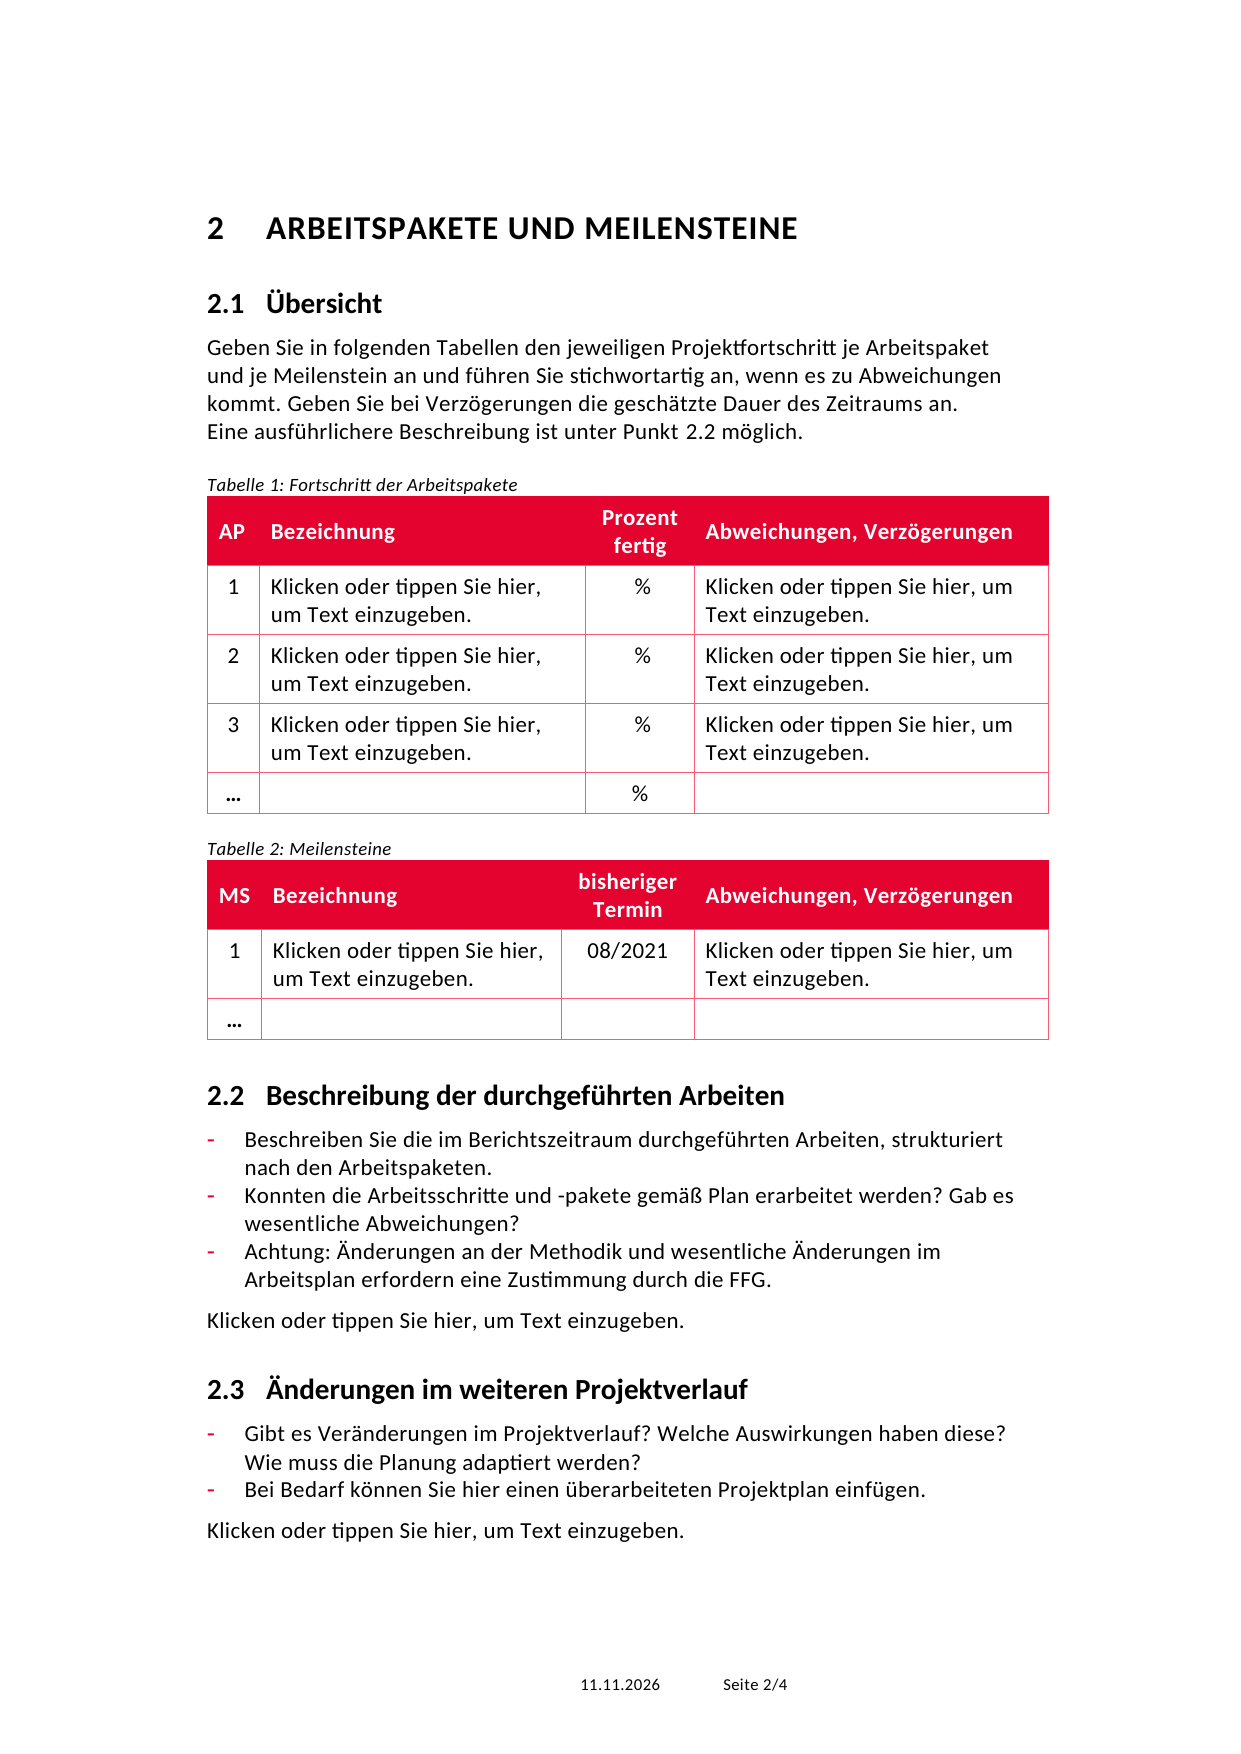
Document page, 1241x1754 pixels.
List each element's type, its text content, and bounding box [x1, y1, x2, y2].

table_cell [562, 999, 694, 1039]
table_cell [695, 635, 1048, 703]
table_cell [586, 704, 694, 772]
table_cell [695, 566, 1048, 634]
table_header MS [208, 861, 261, 929]
subtitle Übersicht [207, 285, 1033, 321]
table_cell [260, 635, 585, 703]
table_cell [262, 999, 561, 1039]
table_header bisheriger Termin [562, 861, 694, 929]
table_cell [695, 999, 1048, 1039]
text Tabelle 2: Meilensteine [207, 837, 1033, 860]
list Gibt es Veränderungen im Projektverlauf? Welche Auswirkungen haben diese? Wie muss die Planung adaptiert werden? [207, 1419, 1033, 1476]
table_header Abweichungen, Verzögerungen [695, 861, 1048, 929]
list Achtung: Änderungen an der Methodik und wesentliche Änderungen im Arbeitsplan erfordern eine Zustimmung durch die FFG. [207, 1237, 1033, 1293]
list Beschreiben Sie die im Berichtszeitraum durchgeführten Arbeiten, strukturiert nach den Arbeitspaketen. [207, 1125, 1033, 1181]
table_cell 1 [208, 930, 261, 998]
table_header AP [208, 497, 259, 565]
subtitle Arbeitspakete und meilensteine [207, 207, 1033, 247]
table_cell [260, 773, 585, 813]
table_cell [695, 773, 1048, 813]
table_cell 2 [208, 635, 259, 703]
table_cell [260, 566, 585, 634]
table_header Bezeichnung [262, 861, 561, 929]
table_cell [695, 704, 1048, 772]
table_cell 1 [208, 566, 259, 634]
subtitle Änderungen im weiteren Projektverlauf [207, 1371, 1033, 1407]
table_header Abweichungen, Verzögerungen [695, 497, 1048, 565]
table_cell 08/2021 [562, 930, 694, 998]
table_cell … [208, 999, 261, 1039]
table_cell [262, 930, 561, 998]
list Konnten die Arbeitsschritte und -pakete gemäß Plan erarbeitet werden? Gab es wesentliche Abweichungen? [207, 1181, 1033, 1237]
list Bei Bedarf können Sie hier einen überarbeiteten Projektplan einfügen. [207, 1476, 1033, 1504]
table_cell [586, 566, 694, 634]
table_cell 3 [208, 704, 259, 772]
text Tabelle 1: Fortschritt der Arbeitspakete [207, 473, 1033, 496]
table_cell [260, 704, 585, 772]
table_cell [695, 930, 1048, 998]
text Geben Sie in folgenden Tabellen den jeweiligen Projektfortschritt je Arbeitspaket und je Meilenstein an und führen Sie stichwortartig an, wenn es zu Abweichungen kommt. Geben Sie bei Verzögerungen die geschätzte Dauer des Zeitraums an. Eine ausführlichere Beschreibung ist unter Punkt 2.2 möglich. [207, 333, 1033, 473]
table_cell [586, 635, 694, 703]
table_header Bezeichnung [260, 497, 585, 565]
table_header Prozent fertig [586, 497, 694, 565]
subtitle Beschreibung der durchgeführten Arbeiten [207, 1077, 1033, 1113]
table_cell % [586, 773, 694, 813]
table_cell … [208, 773, 259, 813]
